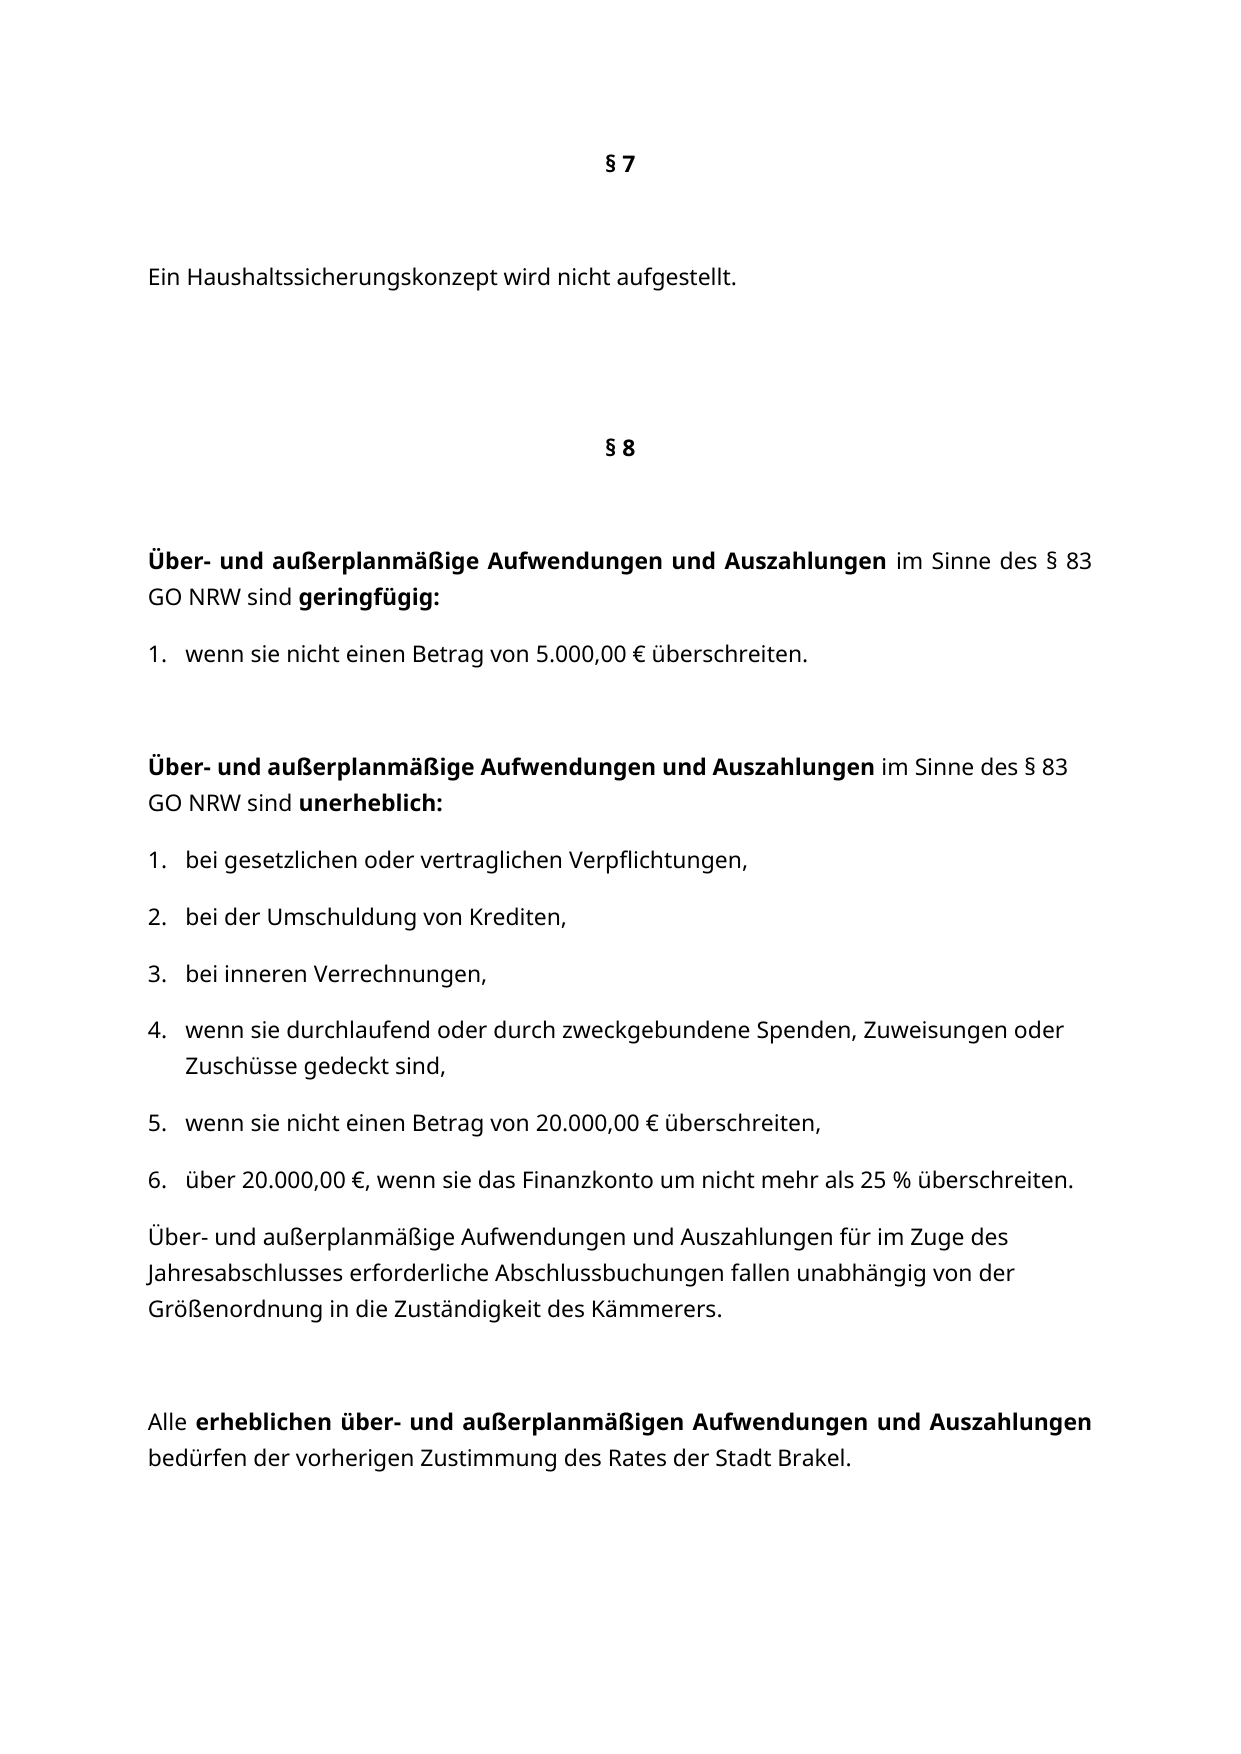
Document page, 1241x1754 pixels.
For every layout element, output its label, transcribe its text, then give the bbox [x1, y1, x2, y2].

list wenn sie durchlaufend oder durch zweckgebundene Spenden, Zuweisungen oder Zuschüsse gedeckt sind, [148, 1014, 1092, 1082]
text Über- und außerplanmäßige Aufwendungen und Auszahlungen für im Zuge des Jahresabschlusses erforderliche Abschlussbuchungen fallen unabhängig von der Größenordnung in die Zuständigkeit des Kämmerers. [148, 1221, 1092, 1324]
text Über- und außerplanmäßige Aufwendungen und Auszahlungen im Sinne des § 83 GO NRW sind geringfügig: [148, 545, 1092, 612]
text Ein Haushaltssicherungskonzept wird nicht aufgestellt. [148, 261, 1092, 292]
list bei der Umschuldung von Krediten, [148, 901, 1092, 932]
list bei gesetzlichen oder vertraglichen Verpflichtungen, [148, 844, 1092, 875]
list bei inneren Verrechnungen, [148, 958, 1092, 989]
text § 7 [148, 148, 1092, 179]
text Alle erheblichen über- und außerplanmäßigen Aufwendungen und Auszahlungen bedürfen der vorherigen Zustimmung des Rates der Stadt Brakel. [148, 1406, 1092, 1473]
list wenn sie nicht einen Betrag von 5.000,00 € überschreiten. [148, 638, 1092, 669]
list wenn sie nicht einen Betrag von 20.000,00 € überschreiten, [148, 1107, 1092, 1138]
list über 20.000,00 €, wenn sie das Finanzkonto um nicht mehr als 25 % überschreiten. [148, 1164, 1092, 1195]
text Über- und außerplanmäßige Aufwendungen und Auszahlungen im Sinne des § 83 GO NRW sind unerheblich: [148, 751, 1092, 818]
text § 8 [148, 432, 1092, 463]
